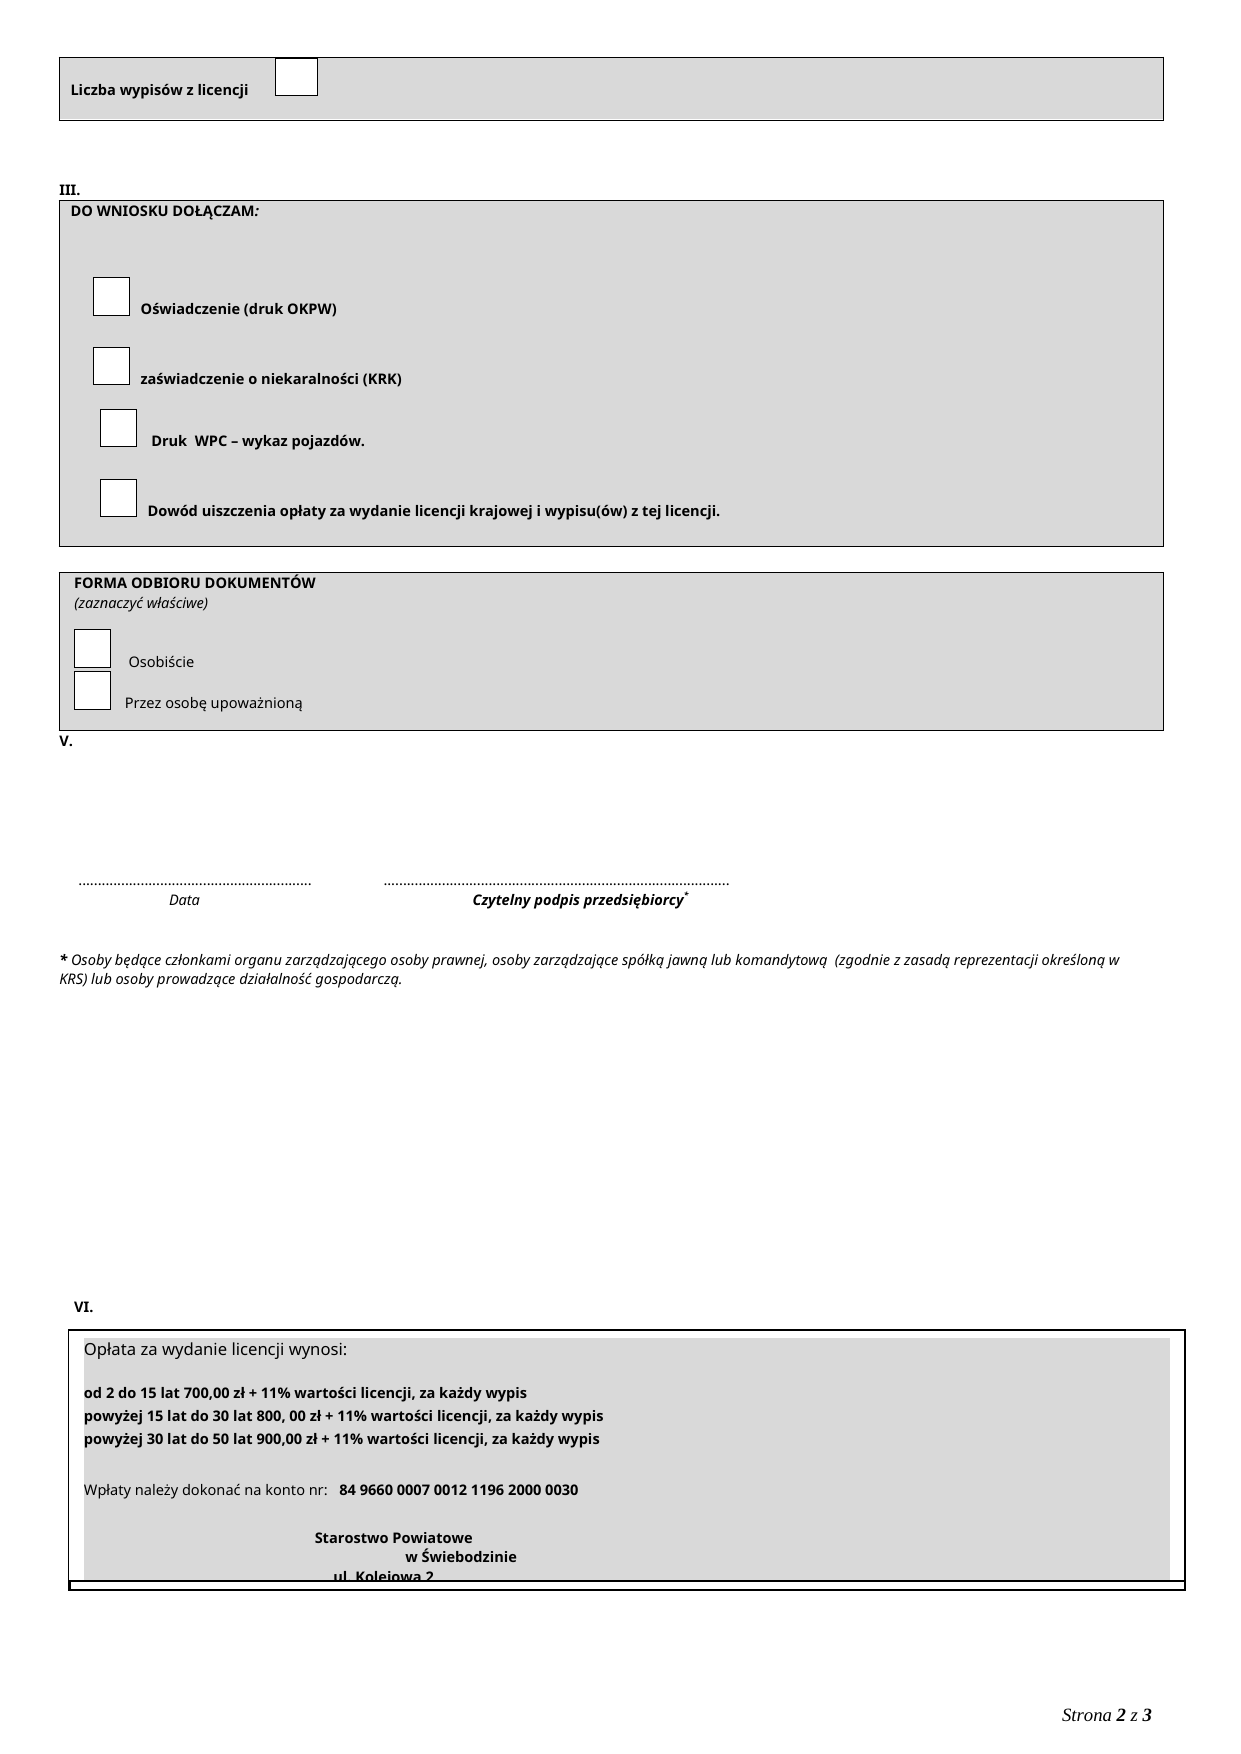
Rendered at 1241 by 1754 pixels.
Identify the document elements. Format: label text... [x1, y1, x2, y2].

table_header DO WNIOSKU DOŁĄCZAM: Oświadczenie (druk OKPW) zaświadczenie o niekaralności (KRK) Druk WPC – wykaz pojazdów. Dowód uiszczenia opłaty za wydanie licencji krajowej i wypisu(ów) z tej licencji. [60, 201, 1163, 546]
table_cell Osobiście [60, 629, 1163, 671]
table_cell Przez osobę upoważnioną [60, 671, 1163, 730]
text VI. [59, 1297, 1152, 1317]
text * Osoby będące członkami organu zarządzającego osoby prawnej, osoby zarządzające spółką jawną lub komandytową (zgodnie z zasadą reprezentacji określoną w KRS) lub osoby prowadzące działalność gospodarczą. [59, 949, 1152, 989]
text Data Czytelny podpis przedsiębiorcy* [59, 889, 1152, 909]
text V. [59, 731, 1152, 751]
table_header FORMA ODBIORU DOKUMENTÓW (zaznaczyć właściwe) [60, 573, 1163, 629]
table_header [60, 58, 1163, 119]
text ............................................................ ......................................................................................... [59, 870, 1152, 889]
text III. [59, 180, 1227, 200]
